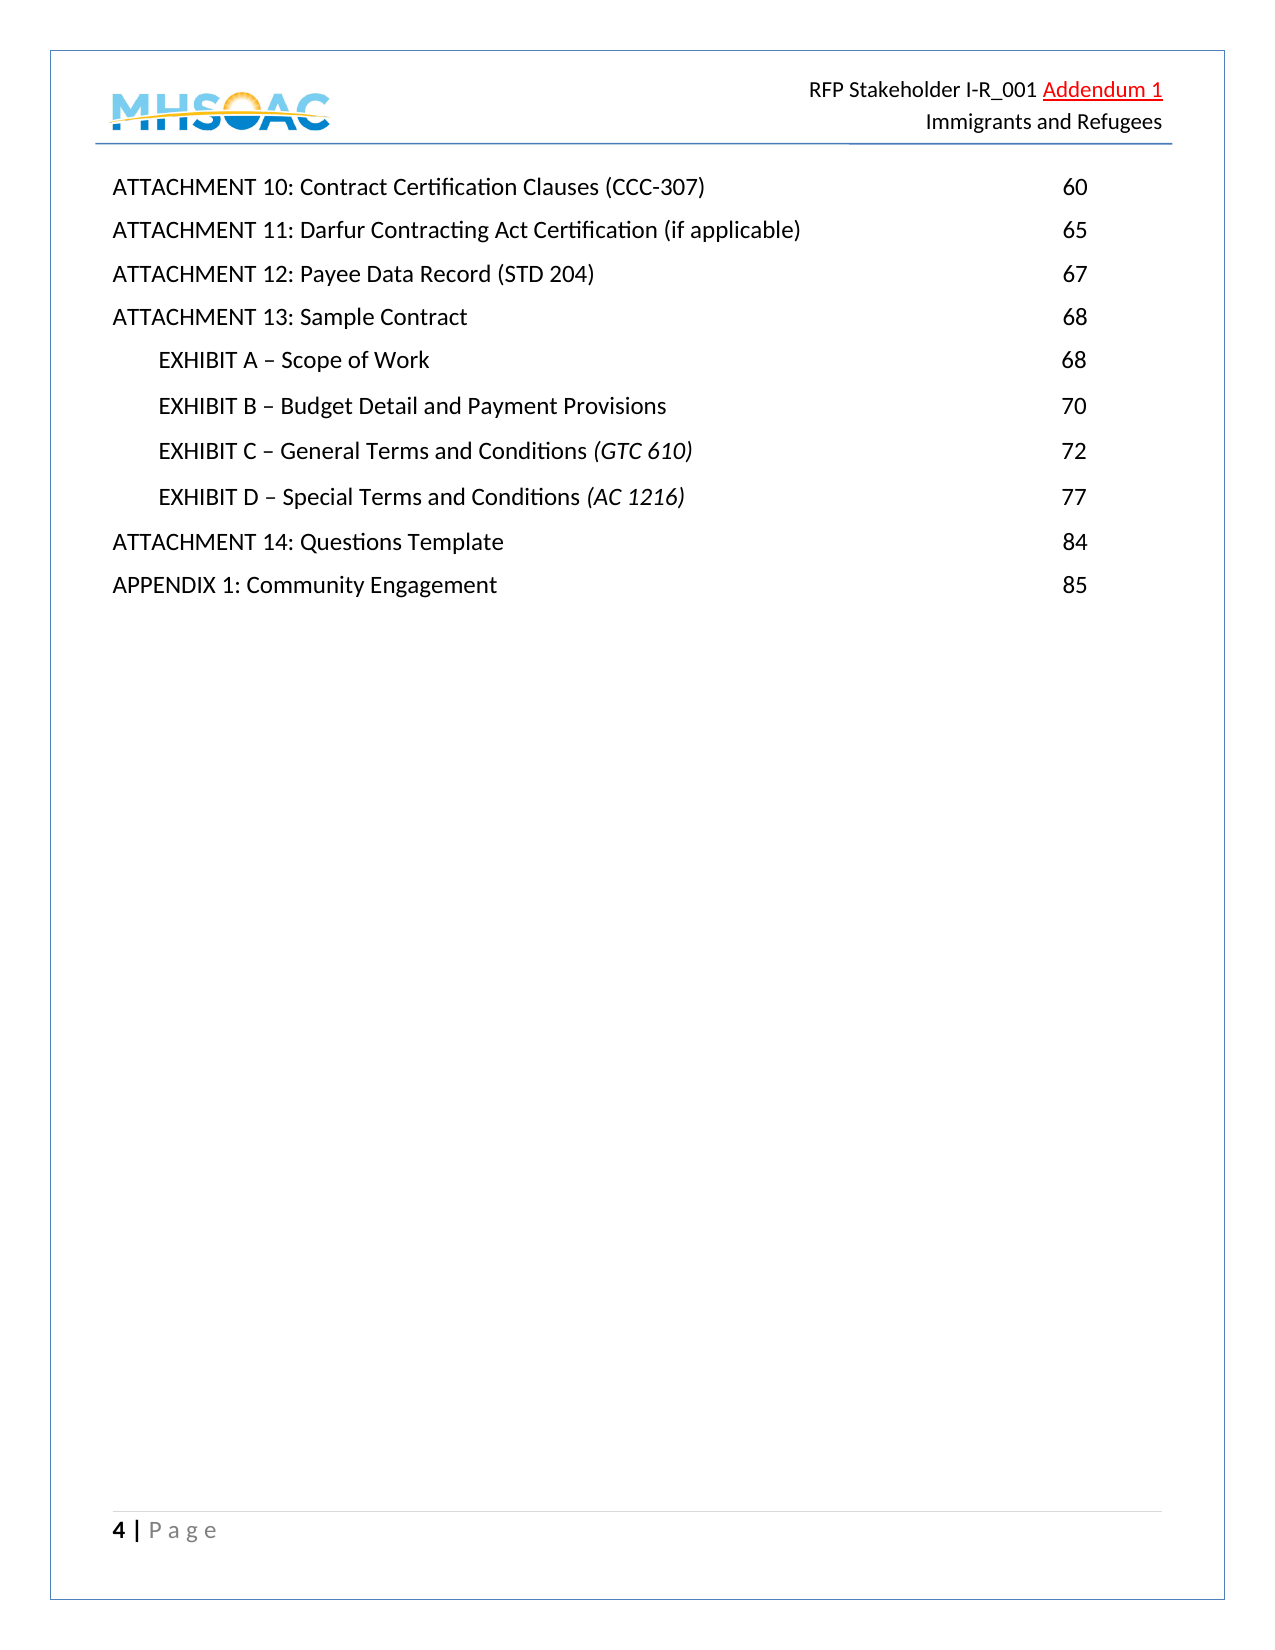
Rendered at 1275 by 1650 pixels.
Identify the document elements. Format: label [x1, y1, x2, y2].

picture [61, 85, 379, 138]
